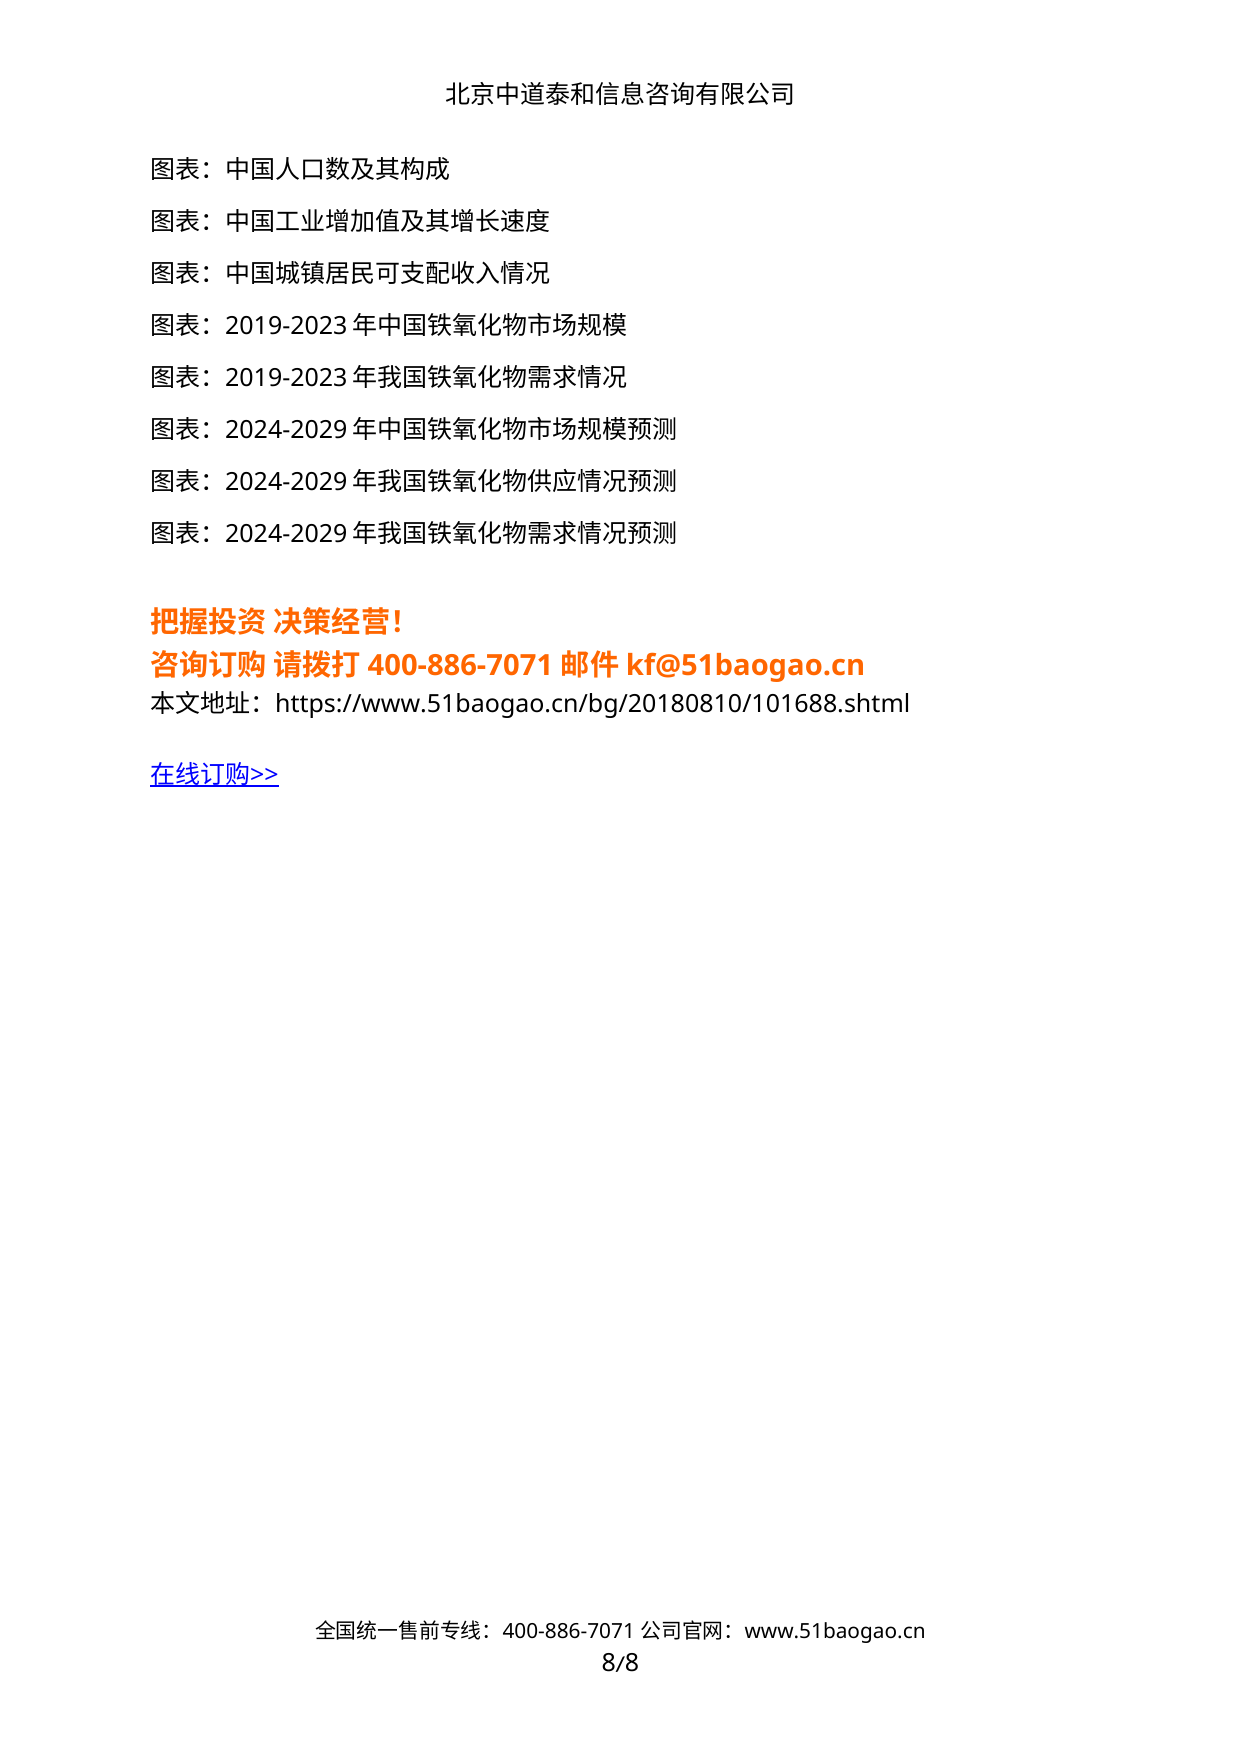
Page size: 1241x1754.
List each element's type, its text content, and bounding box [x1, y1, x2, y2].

text 图表：中国工业增加值及其增长速度 [150, 202, 1090, 238]
text 图表：2019-2023年我国铁氧化物需求情况 [150, 357, 1090, 394]
text 图表：中国人口数及其构成 [150, 150, 1090, 186]
text 图表：2024-2029年中国铁氧化物市场规模预测 [150, 409, 1090, 446]
text 把握投资 决策经营！咨询订购 请拨打 400-886-7071 邮件 kf@51baogao.cn本文地址：https://www.51baogao.cn/bg/20180810/101688.shtml [150, 565, 1090, 720]
text 图表：中国城镇居民可支配收入情况 [150, 254, 1090, 290]
text 图表：2024-2029年我国铁氧化物需求情况预测 [150, 513, 1090, 549]
text 图表：2019-2023年中国铁氧化物市场规模 [150, 306, 1090, 342]
text 在线订购>> [150, 720, 1090, 790]
text 图表：2024-2029年我国铁氧化物供应情况预测 [150, 461, 1090, 497]
